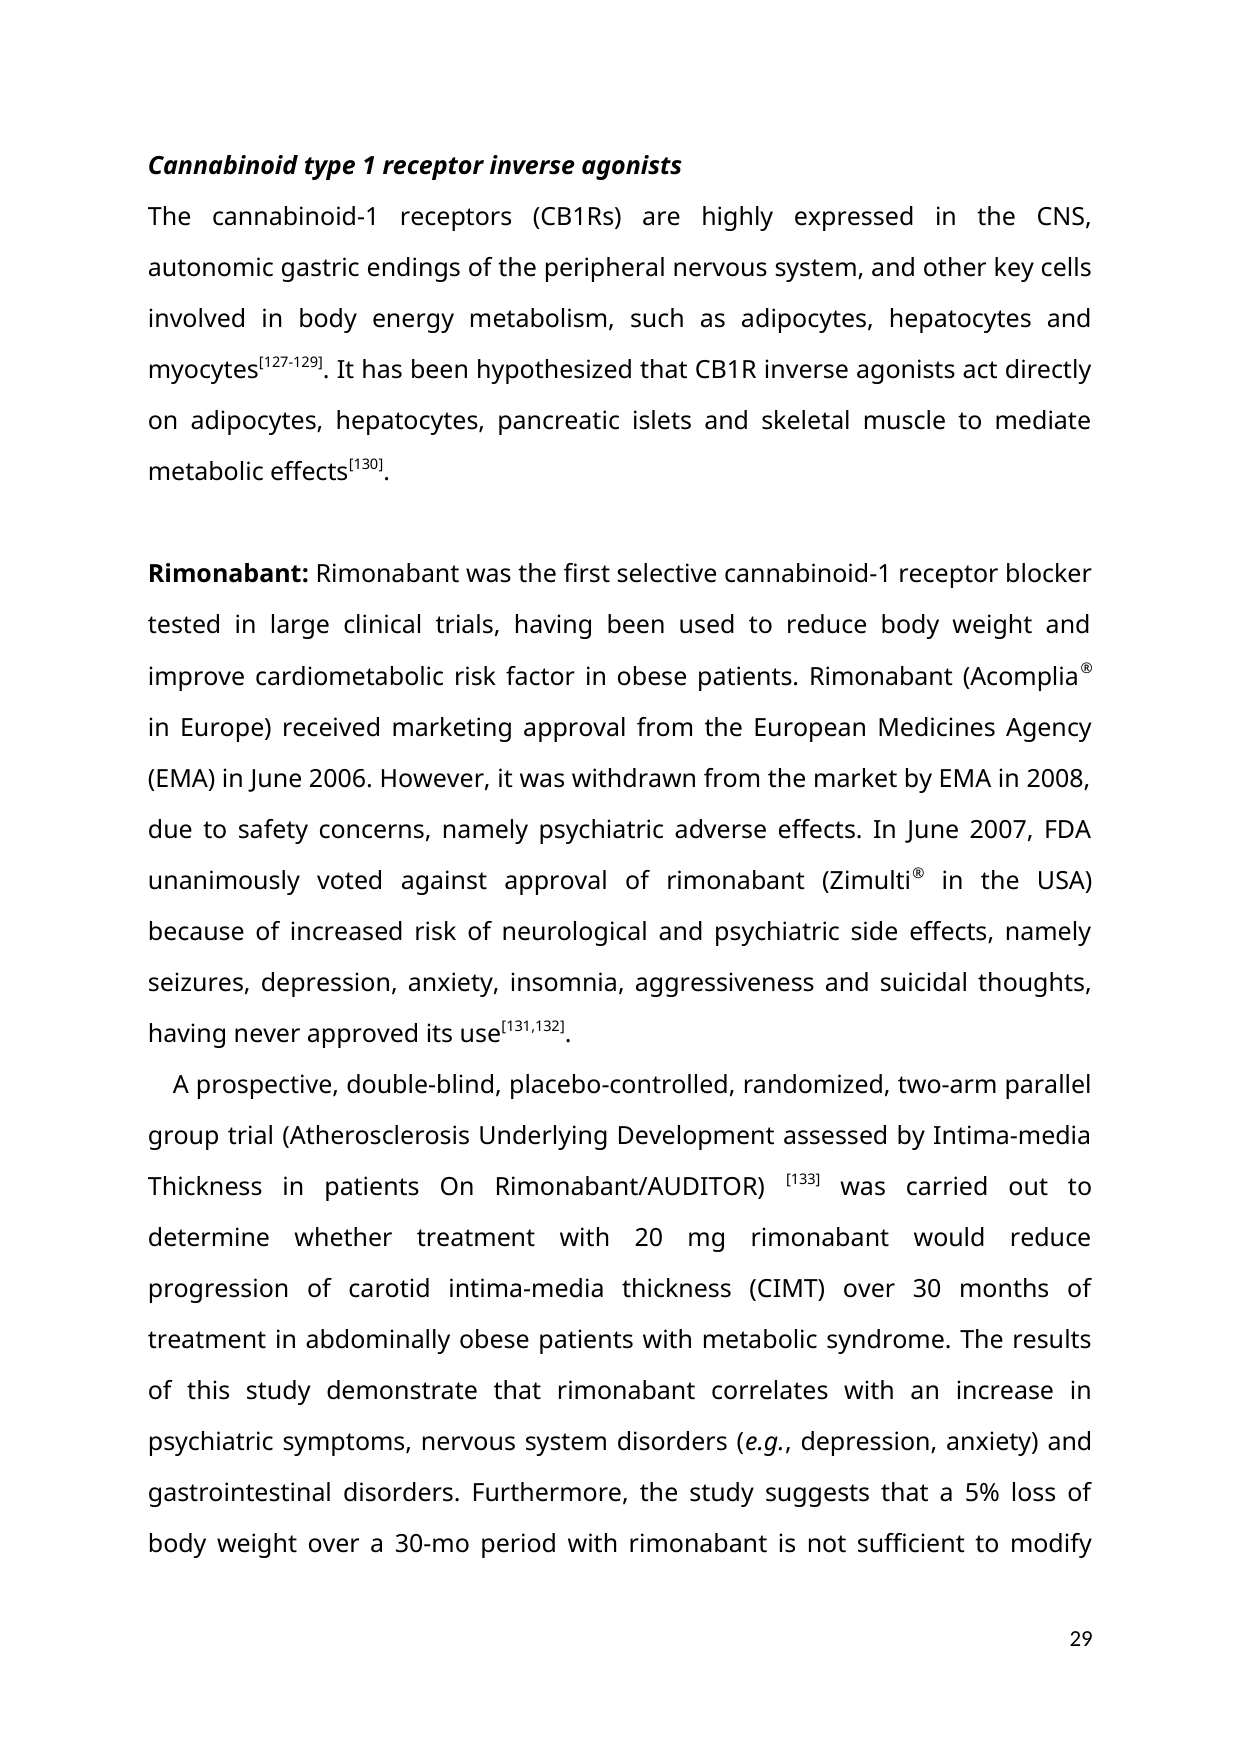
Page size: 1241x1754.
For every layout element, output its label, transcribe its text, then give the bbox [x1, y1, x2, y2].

text Rimonabant: Rimonabant was the first selective cannabinoid-1 receptor blocker tested in large clinical trials, having been used to reduce body weight and improve cardiometabolic risk factor in obese patients. Rimonabant (Acomplia® in Europe) received marketing approval from the European Medicines Agency (EMA) in June 2006. However, it was withdrawn from the market by EMA in 2008, due to safety concerns, namely psychiatric adverse effects. In June 2007, FDA unanimously voted against approval of rimonabant (Zimulti® in the USA) because of increased risk of neurological and psychiatric side effects, namely seizures, depression, anxiety, insomnia, aggressiveness and suicidal thoughts, having never approved its use[131,132]. [148, 556, 1092, 1049]
text Cannabinoid type 1 receptor inverse agonists [148, 148, 1092, 182]
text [148, 1066, 1092, 1560]
text The cannabinoid-1 receptors (CB1Rs) are highly expressed in the CNS, autonomic gastric endings of the peripheral nervous system, and other key cells involved in body energy metabolism, such as adipocytes, hepatocytes and myocytes[127-129]. It has been hypothesized that CB1R inverse agonists act directly on adipocytes, hepatocytes, pancreatic islets and skeletal muscle to mediate metabolic effects[130]. [148, 199, 1092, 488]
